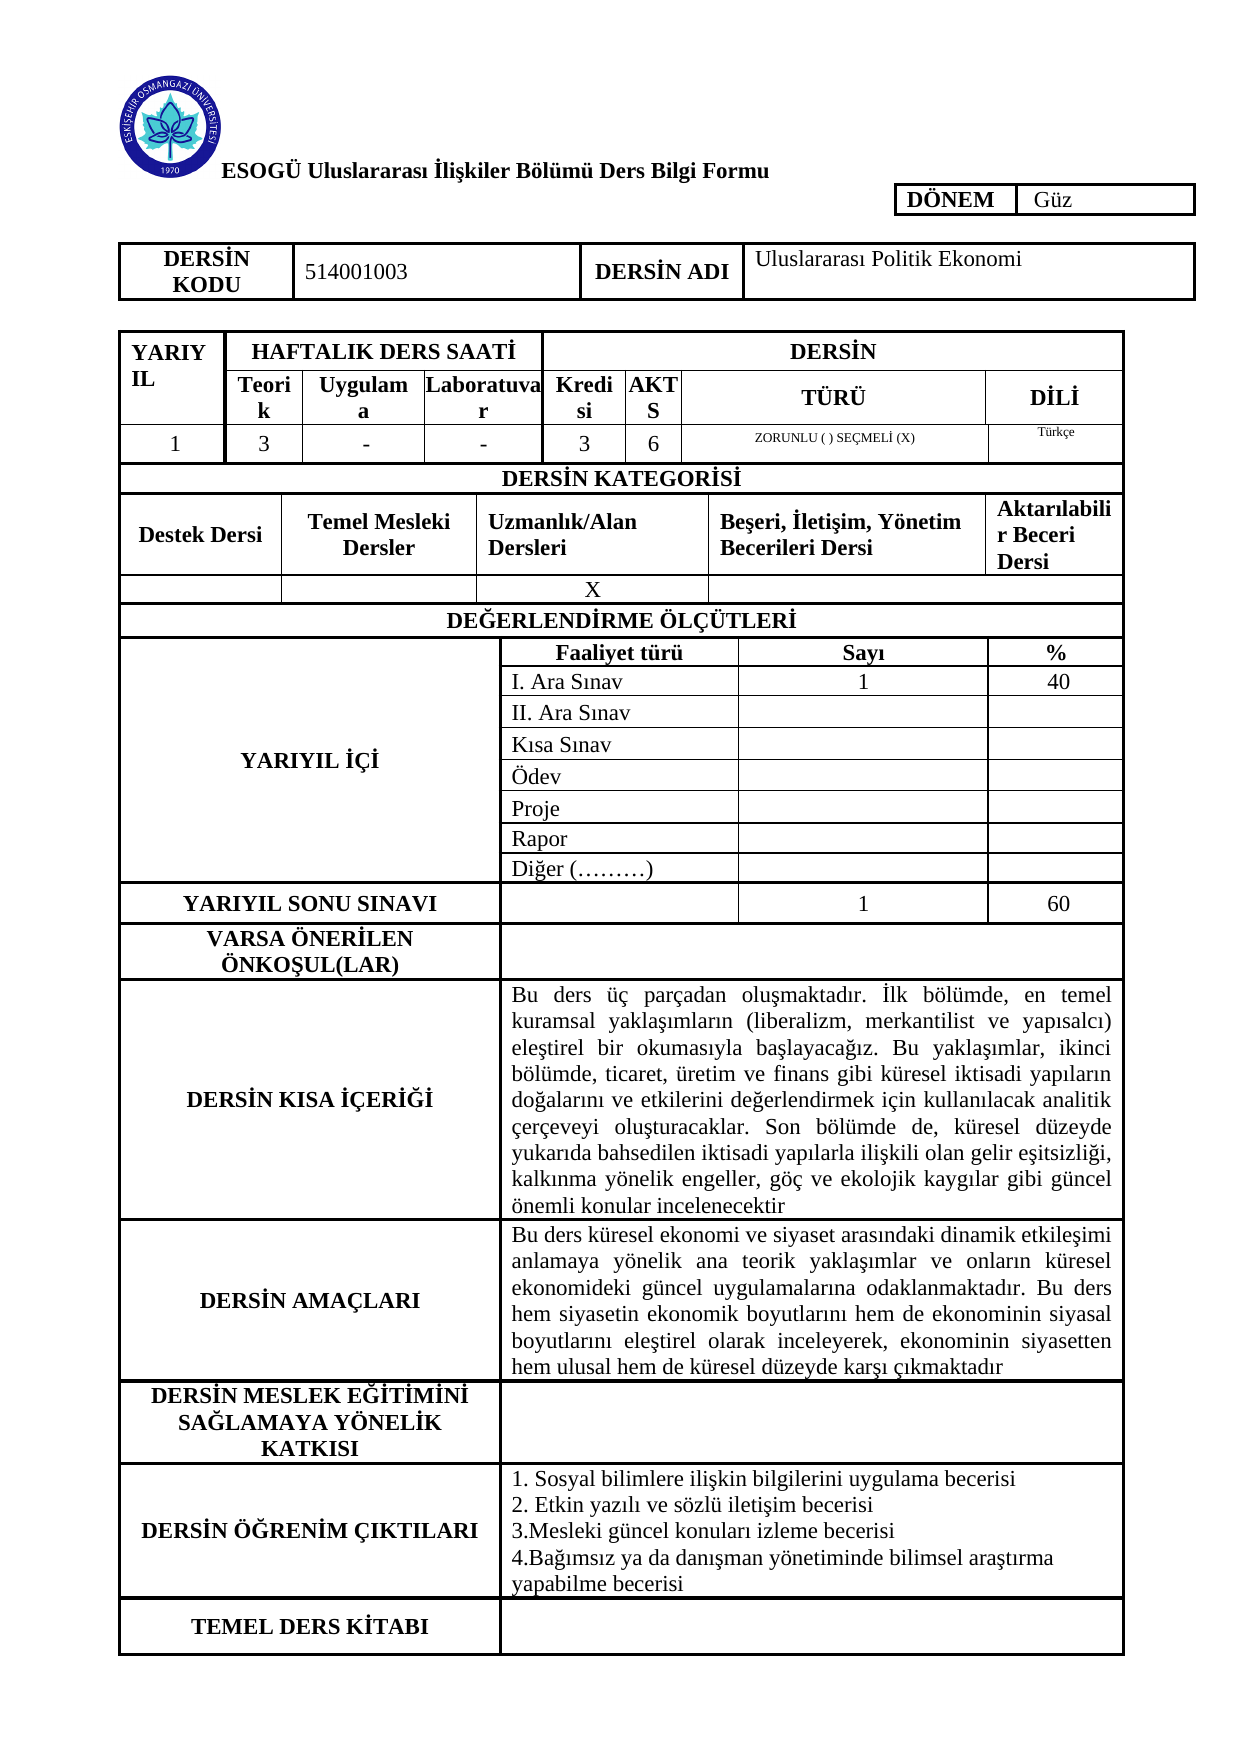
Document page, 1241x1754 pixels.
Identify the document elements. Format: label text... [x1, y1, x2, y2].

table_cell DERSİN ÖĞRENİM ÇIKTILARI [121, 1465, 499, 1596]
table_cell [502, 925, 1122, 978]
table_cell Kredisi [544, 371, 625, 423]
table_cell TEMEL DERS KİTABI [121, 1600, 499, 1653]
table_cell Destek Dersi [121, 495, 281, 574]
table_cell Kısa Sınav [502, 728, 738, 758]
table_cell [989, 760, 1122, 790]
table_cell - [303, 425, 424, 462]
table_cell [989, 854, 1122, 881]
table_cell % [989, 639, 1122, 665]
table_cell DERSİN KISA İÇERİĞİ [121, 981, 499, 1218]
table_cell DEĞERLENDİRME ÖLÇÜTLERİ [121, 605, 1122, 636]
table_cell YARIYIL İÇİ [121, 639, 499, 881]
table_cell Beşeri, İletişim, Yönetim Becerileri Dersi [709, 495, 985, 574]
table_cell [739, 791, 987, 822]
table_cell DERSİN MESLEK EĞİTİMİNİ SAĞLAMAYA YÖNELİK KATKISI [121, 1383, 499, 1462]
picture [118, 75, 222, 179]
table_cell [502, 1383, 1122, 1462]
table_cell Laboratuvar [425, 371, 541, 423]
table_cell II. Ara Sınav [502, 696, 738, 727]
table_header DERSİN KODU [121, 245, 292, 298]
table_cell Proje [502, 791, 738, 822]
table_cell [989, 728, 1122, 758]
table_cell [709, 576, 1122, 602]
table_cell [502, 884, 738, 922]
table_header DÖNEM [897, 186, 1015, 213]
table_cell Teorik [227, 371, 302, 423]
table_cell Diğer (………) [502, 854, 738, 881]
table_cell [739, 854, 987, 881]
table_cell - [425, 425, 541, 462]
table_cell DİLİ [986, 371, 1122, 423]
table_header DERSİN [544, 333, 1122, 370]
table_cell 1 [739, 884, 987, 922]
table_cell Rapor [502, 824, 738, 852]
table_cell [739, 728, 987, 758]
table_header DERSİN ADI [582, 245, 742, 298]
table_cell Uygulama [303, 371, 424, 423]
table_cell I. Ara Sınav [502, 667, 738, 695]
table_cell Temel Mesleki Dersler [282, 495, 476, 574]
table_header 514001003 [295, 245, 579, 298]
table_cell DERSİN KATEGORİSİ [121, 465, 1122, 492]
table_cell VARSA ÖNERİLEN ÖNKOŞUL(LAR) [121, 925, 499, 978]
text ESOGÜ Uluslararası İlişkiler Bölümü Ders Bilgi Formu [118, 75, 1122, 183]
table_cell Sayı [739, 639, 987, 665]
table_cell 1 [121, 425, 223, 462]
table_header YARIYIL [121, 333, 223, 423]
table_header Uluslararası Politik Ekonomi [745, 245, 1193, 298]
table_cell 1. Sosyal bilimlere ilişkin bilgilerini uygulama becerisi 2. Etkin yazılı ve sözlü iletişim becerisi 3.Mesleki güncel konuları izleme becerisi 4.Bağımsız ya da danışman yönetiminde bilimsel araştırma yapabilme becerisi [502, 1465, 1122, 1596]
table_cell [989, 791, 1122, 822]
table_cell AKTS [626, 371, 681, 423]
table_cell [121, 576, 281, 602]
table_cell ZORUNLU ( ) SEÇMELİ (X) [682, 425, 988, 462]
table_cell TÜRÜ [682, 371, 985, 423]
table_cell [739, 824, 987, 852]
table_cell [989, 824, 1122, 852]
table_cell Aktarılabilir Beceri Dersi [986, 495, 1122, 574]
table_cell 40 [989, 667, 1122, 695]
table_cell Uzmanlık/Alan Dersleri [477, 495, 708, 574]
table_cell [739, 696, 987, 727]
table_cell Türkçe [989, 425, 1122, 462]
table_header Güz [1018, 186, 1193, 213]
table_cell 60 [989, 884, 1122, 922]
table_cell 3 [227, 425, 302, 462]
table_cell [502, 1600, 1122, 1653]
table_cell X [477, 576, 708, 602]
table_cell 1 [739, 667, 987, 695]
table_cell [282, 576, 476, 602]
table_cell Ödev [502, 760, 738, 790]
table_cell [739, 760, 987, 790]
table_cell [989, 696, 1122, 727]
table_cell Bu ders üç parçadan oluşmaktadır. İlk bölümde, en temel kuramsal yaklaşımların (liberalizm, merkantilist ve yapısalcı) eleştirel bir okumasıyla başlayacağız. Bu yaklaşımlar, ikinci bölümde, ticaret, üretim ve finans gibi küresel iktisadi yapıların doğalarını ve etkilerini değerlendirmek için kullanılacak analitik çerçeveyi oluşturacaklar. Son bölümde de, küresel düzeyde yukarıda bahsedilen iktisadi yapılarla ilişkili olan gelir eşitsizliği, kalkınma yönelik engeller, göç ve ekolojik kaygılar gibi güncel önemli konular incelenecektir [502, 981, 1122, 1218]
table_cell 3 [544, 425, 625, 462]
table_cell YARIYIL SONU SINAVI [121, 884, 499, 922]
table_header HAFTALIK DERS SAATİ [227, 333, 541, 370]
table_cell 6 [626, 425, 681, 462]
table_cell DERSİN AMAÇLARI [121, 1221, 499, 1379]
table_cell Bu ders küresel ekonomi ve siyaset arasındaki dinamik etkileşimi anlamaya yönelik ana teorik yaklaşımlar ve onların küresel ekonomideki güncel uygulamalarına odaklanmaktadır. Bu ders hem siyasetin ekonomik boyutlarını hem de ekonominin siyasal boyutlarını eleştirel olarak inceleyerek, ekonominin siyasetten hem ulusal hem de küresel düzeyde karşı çıkmaktadır [502, 1221, 1122, 1379]
table_cell Faaliyet türü [502, 639, 738, 665]
